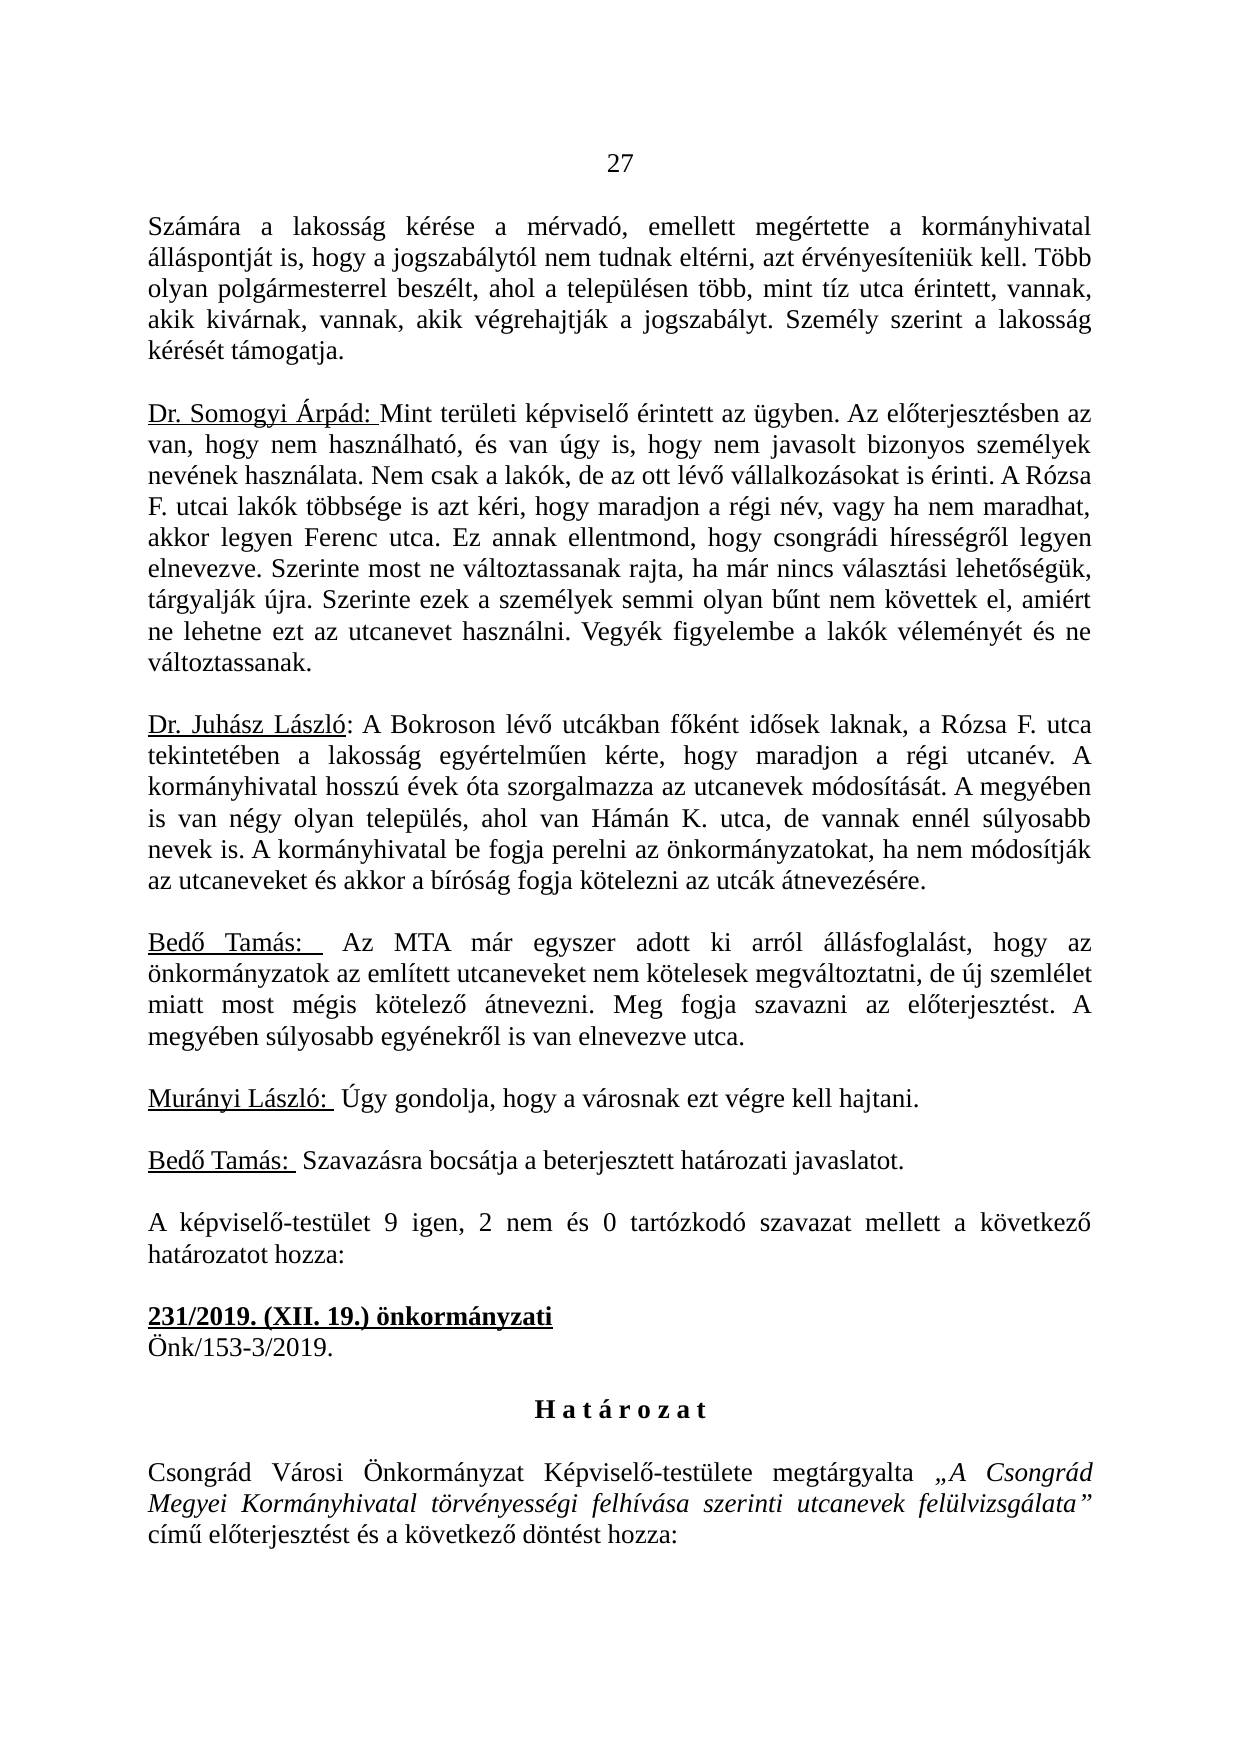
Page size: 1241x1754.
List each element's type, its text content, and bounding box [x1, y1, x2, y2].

text Dr. Juhász László: A Bokroson lévő utcákban főként idősek laknak, a Rózsa F. utca tekintetében a lakosság egyértelműen kérte, hogy maradjon a régi utcanév. A kormányhivatal hosszú évek óta szorgalmazza az utcanevek módosítását. A megyében is van négy olyan település, ahol van Hámán K. utca, de vannak ennél súlyosabb nevek is. A kormányhivatal be fogja perelni az önkormányzatokat, ha nem módosítják az utcaneveket és akkor a bíróság fogja kötelezni az utcák átnevezésére. [148, 708, 1093, 895]
text Csongrád Városi Önkormányzat Képviselő-testülete megtárgyalta „A Csongrád Megyei Kormányhivatal törvényességi felhívása szerinti utcanevek felülvizsgálata” című előterjesztést és a következő döntést hozza: [148, 1456, 1093, 1549]
text Murányi László: Úgy gondolja, hogy a városnak ezt végre kell hajtani. [148, 1082, 1093, 1113]
text Bedő Tamás: Szavazásra bocsátja a beterjesztett határozati javaslatot. [148, 1144, 1093, 1175]
text Önk/153-3/2019. [148, 1331, 1093, 1362]
text Számára a lakosság kérése a mérvadó, emellett megértette a kormányhivatal álláspontját is, hogy a jogszabálytól nem tudnak eltérni, azt érvényesíteniük kell. Több olyan polgármesterrel beszélt, ahol a településen több, mint tíz utca érintett, vannak, akik kivárnak, vannak, akik végrehajtják a jogszabályt. Személy szerint a lakosság kérését támogatja. [148, 210, 1093, 366]
text H a t á r o z a t [148, 1393, 1093, 1424]
text Dr. Somogyi Árpád: Mint területi képviselő érintett az ügyben. Az előterjesztésben az van, hogy nem használható, és van úgy is, hogy nem javasolt bizonyos személyek nevének használata. Nem csak a lakók, de az ott lévő vállalkozásokat is érinti. A Rózsa F. utcai lakók többsége is azt kéri, hogy maradjon a régi név, vagy ha nem maradhat, akkor legyen Ferenc utca. Ez annak ellentmond, hogy csongrádi hírességről legyen elnevezve. Szerinte most ne változtassanak rajta, ha már nincs választási lehetőségük, tárgyalják újra. Szerinte ezek a személyek semmi olyan bűnt nem követtek el, amiért ne lehetne ezt az utcanevet használni. Vegyék figyelembe a lakók véleményét és ne változtassanak. [148, 397, 1093, 677]
text A képviselő-testület 9 igen, 2 nem és 0 tartózkodó szavazat mellett a következő határozatot hozza: [148, 1207, 1093, 1269]
text Bedő Tamás: Az MTA már egyszer adott ki arról állásfoglalást, hogy az önkormányzatok az említett utcaneveket nem kötelesek megváltoztatni, de új szemlélet miatt most mégis kötelező átnevezni. Meg fogja szavazni az előterjesztést. A megyében súlyosabb egyénekről is van elnevezve utca. [148, 926, 1093, 1051]
text 27 [148, 148, 1093, 179]
text 231/2019. (XII. 19.) önkormányzati [148, 1300, 1093, 1331]
